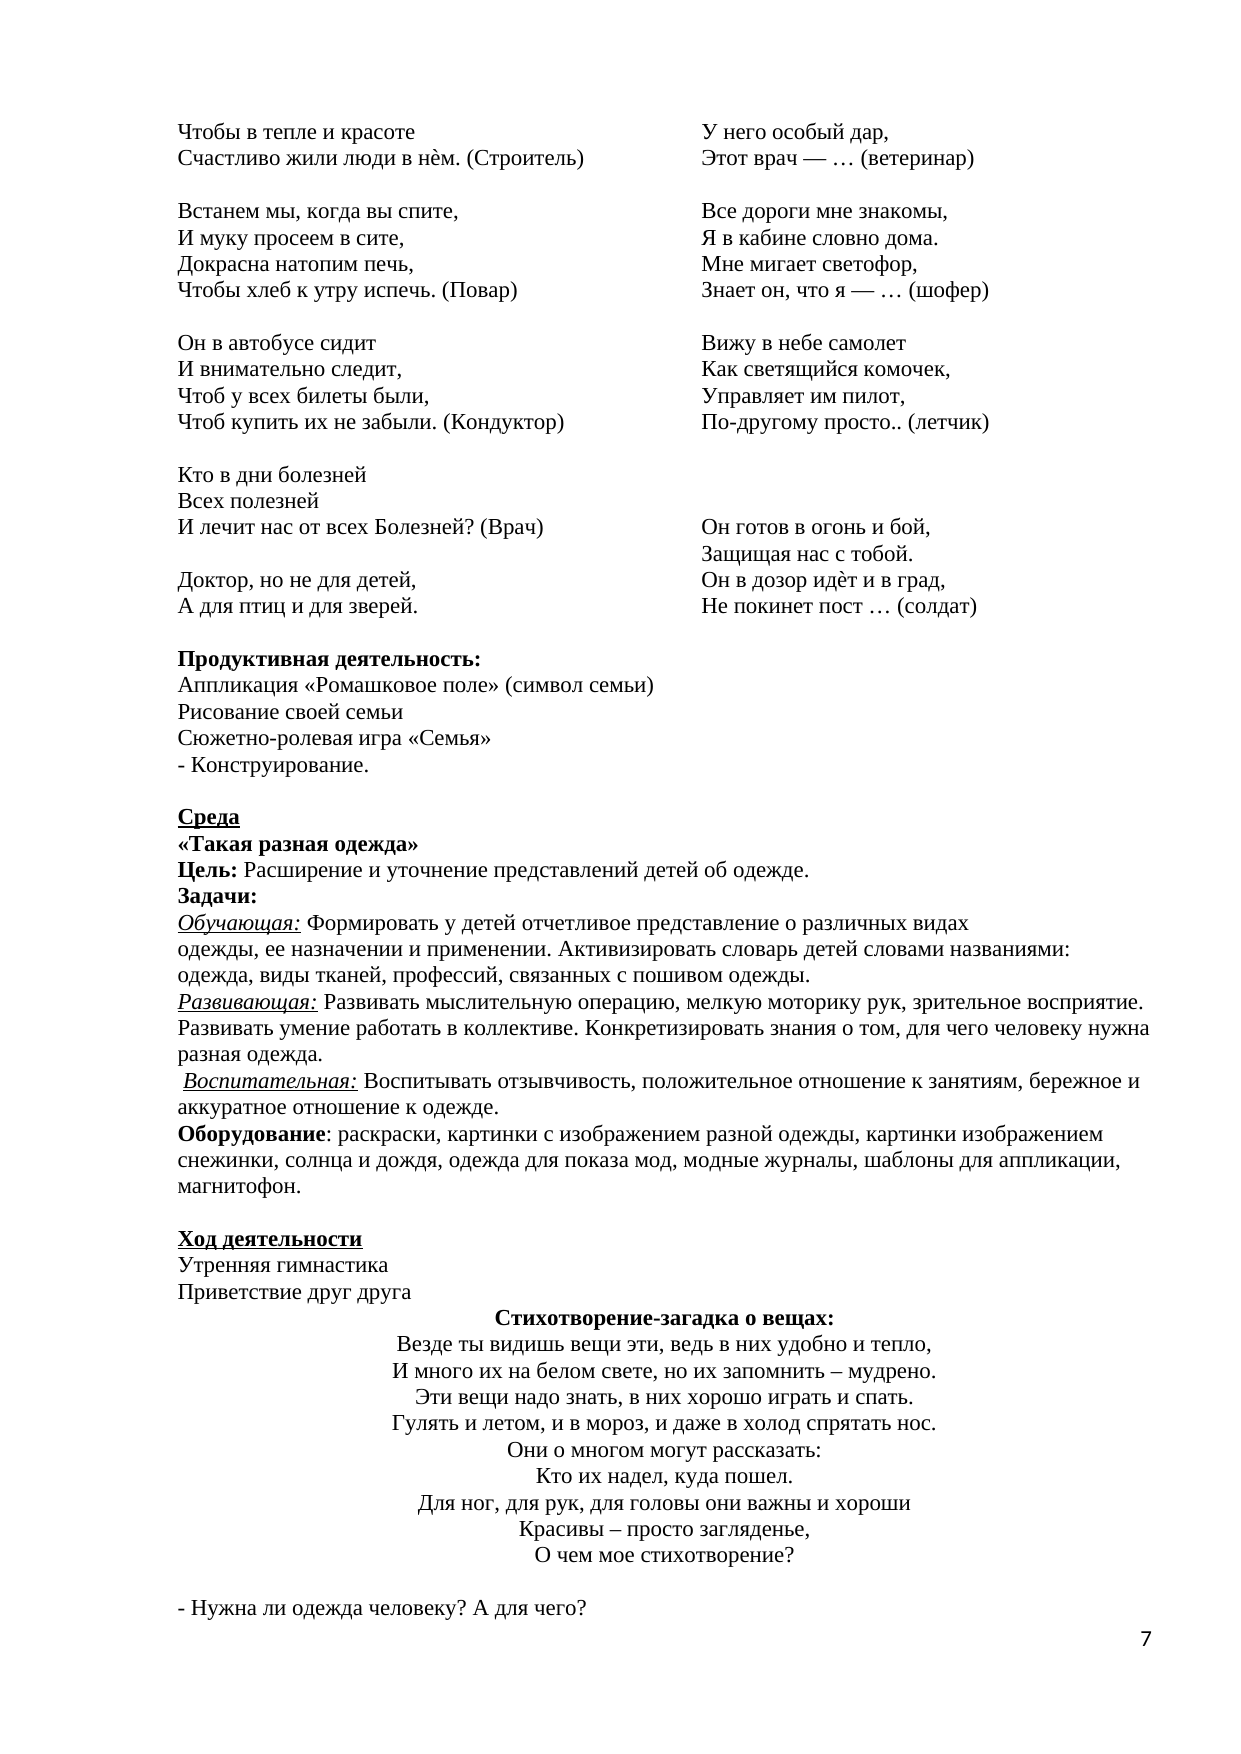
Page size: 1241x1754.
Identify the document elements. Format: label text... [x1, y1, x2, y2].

text Стихотворение-загадка о вещах: [177, 1304, 1152, 1330]
text Доктор, но не для детей, [177, 566, 627, 592]
text Для ног, для рук, для головы они важны и хороши [177, 1488, 1152, 1515]
text Кто их надел, куда пошел. [177, 1462, 1152, 1488]
text Защищая нас с тобой. [701, 540, 1152, 566]
text Продуктивная деятельность: [177, 645, 1152, 672]
text О чем мое стихотворение? [177, 1541, 1152, 1568]
text Гулять и летом, и в мороз, и даже в холод спрятать нос. [177, 1409, 1152, 1436]
text У него особый дар, [701, 118, 1152, 144]
text Среда [177, 803, 1152, 830]
text - Нужна ли одежда человеку? А для чего? [177, 1594, 1152, 1620]
text Задачи: [177, 882, 1152, 909]
text Управляет им пилот, [701, 382, 1152, 408]
text Чтобы в тепле и красоте [177, 118, 627, 144]
text Встанем мы, когда вы спите, [177, 197, 627, 223]
text Цель: Расширение и уточнение представлений детей об одежде. [177, 856, 1152, 882]
text Он готов в огонь и бой, [701, 513, 1152, 540]
text Как светящийся комочек, [701, 355, 1152, 382]
text Приветствие друг друга [177, 1278, 1152, 1304]
text По-другому просто.. (летчик) [701, 408, 1152, 434]
text - Конструирование. [177, 751, 1152, 777]
text Везде ты видишь вещи эти, ведь в них удобно и тепло, [177, 1330, 1152, 1357]
text И много их на белом свете, но их запомнить – мудрено. [177, 1357, 1152, 1383]
text Обучающая: Формировать у детей отчетливое представление о различных видах [177, 909, 1152, 935]
text Все дороги мне знакомы, [701, 197, 1152, 223]
text Красивы – просто загляденье, [177, 1515, 1152, 1541]
text Чтоб купить их не забыли. (Кондуктор) [177, 408, 627, 434]
text Оборудование: раскраски, картинки с изображением разной одежды, картинки изображением снежинки, солнца и дождя, одежда для показа мод, модные журналы, шаблоны для аппликации, магнитофон. [177, 1119, 1152, 1199]
text Сюжетно-ролевая игра «Семья» [177, 724, 1152, 751]
text Не покинет пост … (солдат) [701, 592, 1152, 619]
text Этот врач — … (ветеринар) [701, 144, 1152, 171]
text Они о многом могут рассказать: [177, 1436, 1152, 1462]
text Утренняя гимнастика [177, 1251, 1152, 1278]
text одежды, ее назначении и применении. Активизировать словарь детей словами названиями: одежда, виды тканей, профессий, связанных с пошивом одежды. [177, 935, 1152, 988]
text Он в дозор идѐт и в град, [701, 566, 1152, 592]
text Эти вещи надо знать, в них хорошо играть и спать. [177, 1383, 1152, 1409]
text Счастливо жили люди в нѐм. (Строитель) [177, 144, 627, 171]
text Чтобы хлеб к утру испечь. (Повар) [177, 276, 627, 303]
text И лечит нас от всех Болезней? (Врач) [177, 513, 627, 540]
text Развивающая: Развивать мыслительную операцию, мелкую моторику рук, зрительное восприятие. Развивать умение работать в коллективе. Конкретизировать знания о том, для чего человеку нужна разная одежда. [177, 988, 1152, 1067]
text Всех полезней [177, 487, 627, 513]
text Знает он, что я — … (шофер) [701, 276, 1152, 303]
text Мне мигает светофор, [701, 250, 1152, 276]
text И муку просеем в сите, [177, 223, 627, 250]
text Докрасна натопим печь, [177, 250, 627, 276]
text Вижу в небе самолет [701, 329, 1152, 355]
text Он в автобусе сидит [177, 329, 627, 355]
text Кто в дни болезней [177, 461, 627, 487]
text А для птиц и для зверей. [177, 592, 627, 619]
text Ход деятельности [177, 1225, 1152, 1251]
text Я в кабине словно дома. [701, 223, 1152, 250]
text И внимательно следит, [177, 355, 627, 382]
text Воспитательная: Воспитывать отзывчивость, положительное отношение к занятиям, бережное и аккуратное отношение к одежде. [177, 1067, 1152, 1119]
text Чтоб у всех билеты были, [177, 382, 627, 408]
text «Такая разная одежда» [177, 830, 1152, 856]
text Аппликация «Ромашковое поле» (символ семьи) [177, 672, 1152, 698]
text Рисование своей семьи [177, 698, 1152, 724]
